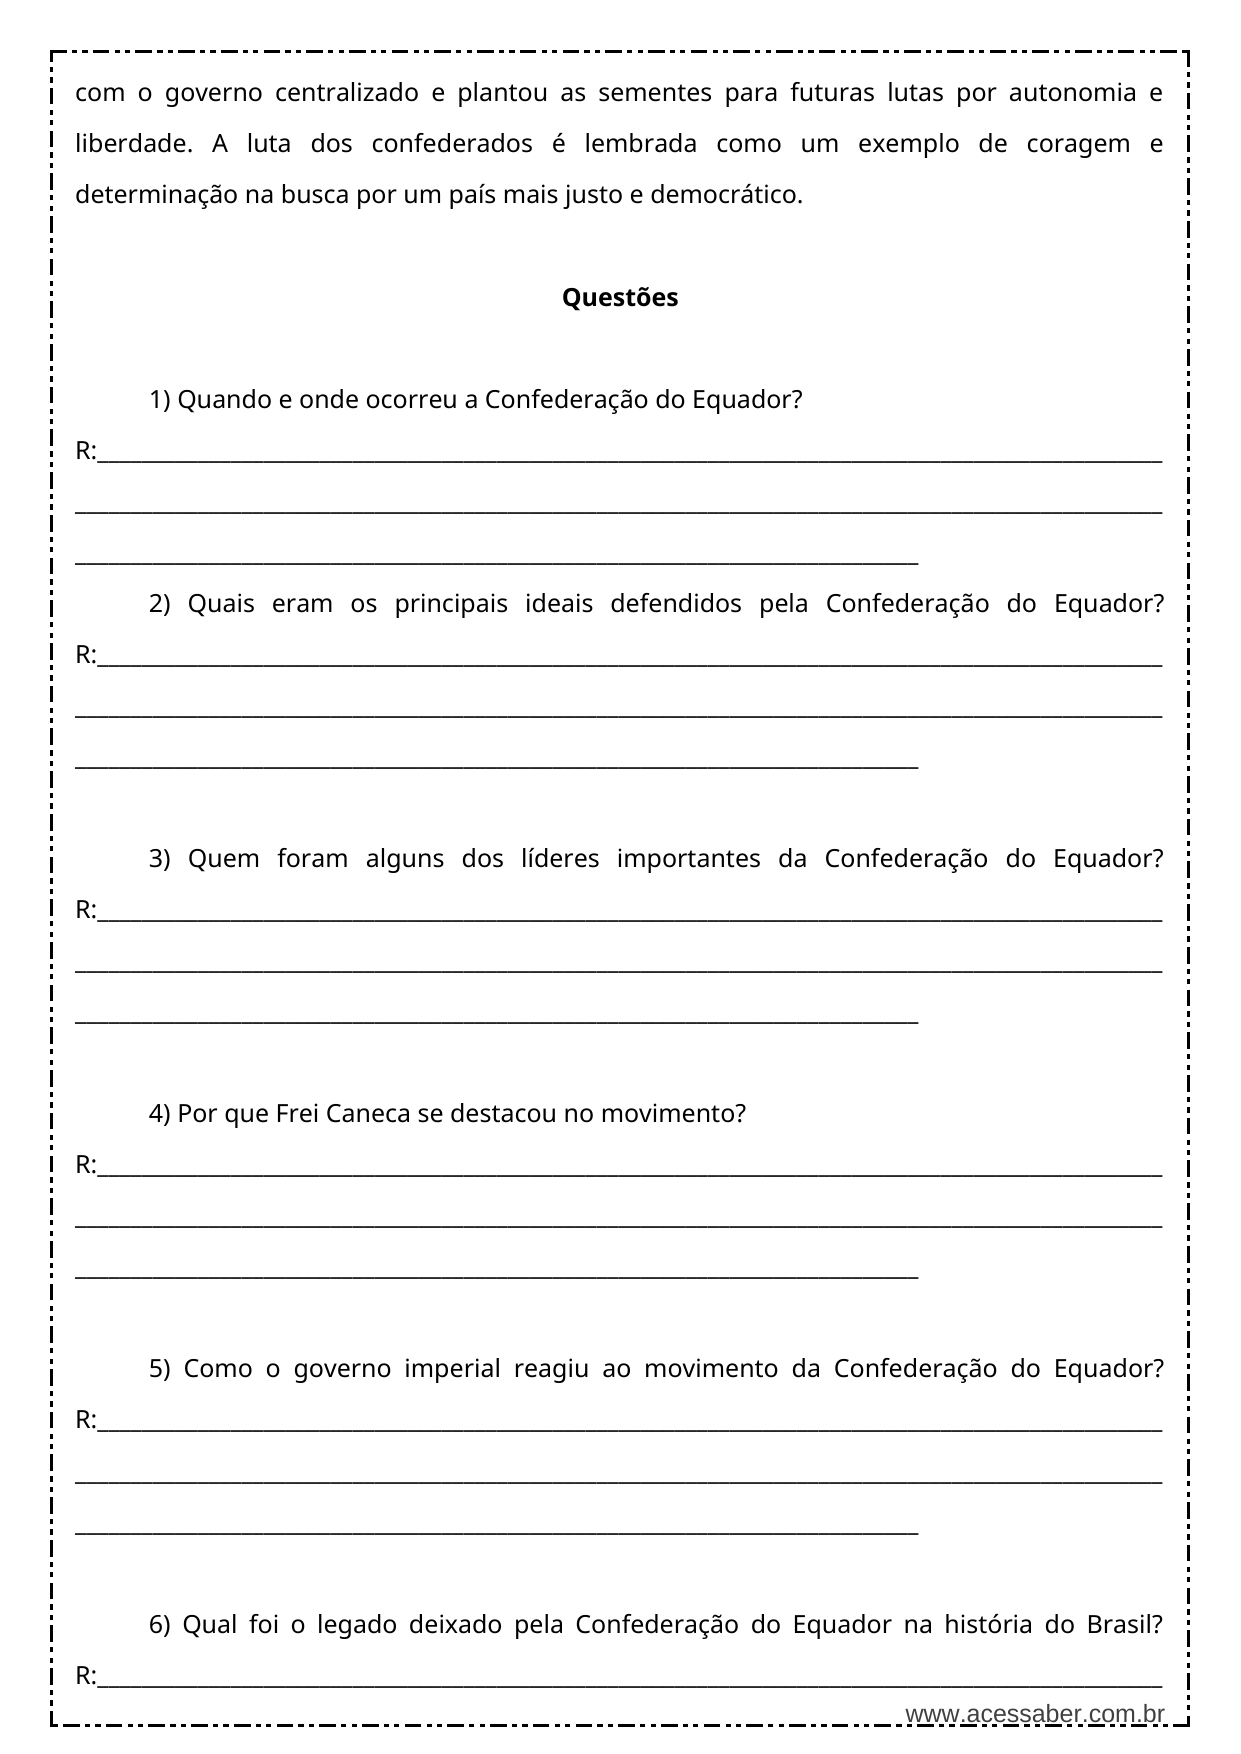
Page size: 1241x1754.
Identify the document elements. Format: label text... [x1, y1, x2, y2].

text 3) Quem foram alguns dos líderes importantes da Confederação do Equador? R:______________________________________________________________________________________________________________________________________________________________________________________________________________________________________________________________________________ [75, 841, 1165, 1028]
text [75, 1606, 1165, 1691]
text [75, 75, 1165, 211]
text R:______________________________________________________________________________________________________________________________________________________________________________________________________________________________________________________________________________ [75, 432, 1165, 568]
text Questões [75, 279, 1165, 313]
text 5) Como o governo imperial reagiu ao movimento da Confederação do Equador? R:______________________________________________________________________________________________________________________________________________________________________________________________________________________________________________________________________________ [75, 1351, 1165, 1538]
text 2) Quais eram os principais ideais defendidos pela Confederação do Equador? R:______________________________________________________________________________________________________________________________________________________________________________________________________________________________________________________________________________ [75, 585, 1165, 773]
text 4) Por que Frei Caneca se destacou no movimento? R:______________________________________________________________________________________________________________________________________________________________________________________________________________________________________________________________________________ [75, 1096, 1165, 1283]
text 1) Quando e onde ocorreu a Confederação do Equador? [75, 381, 1165, 415]
